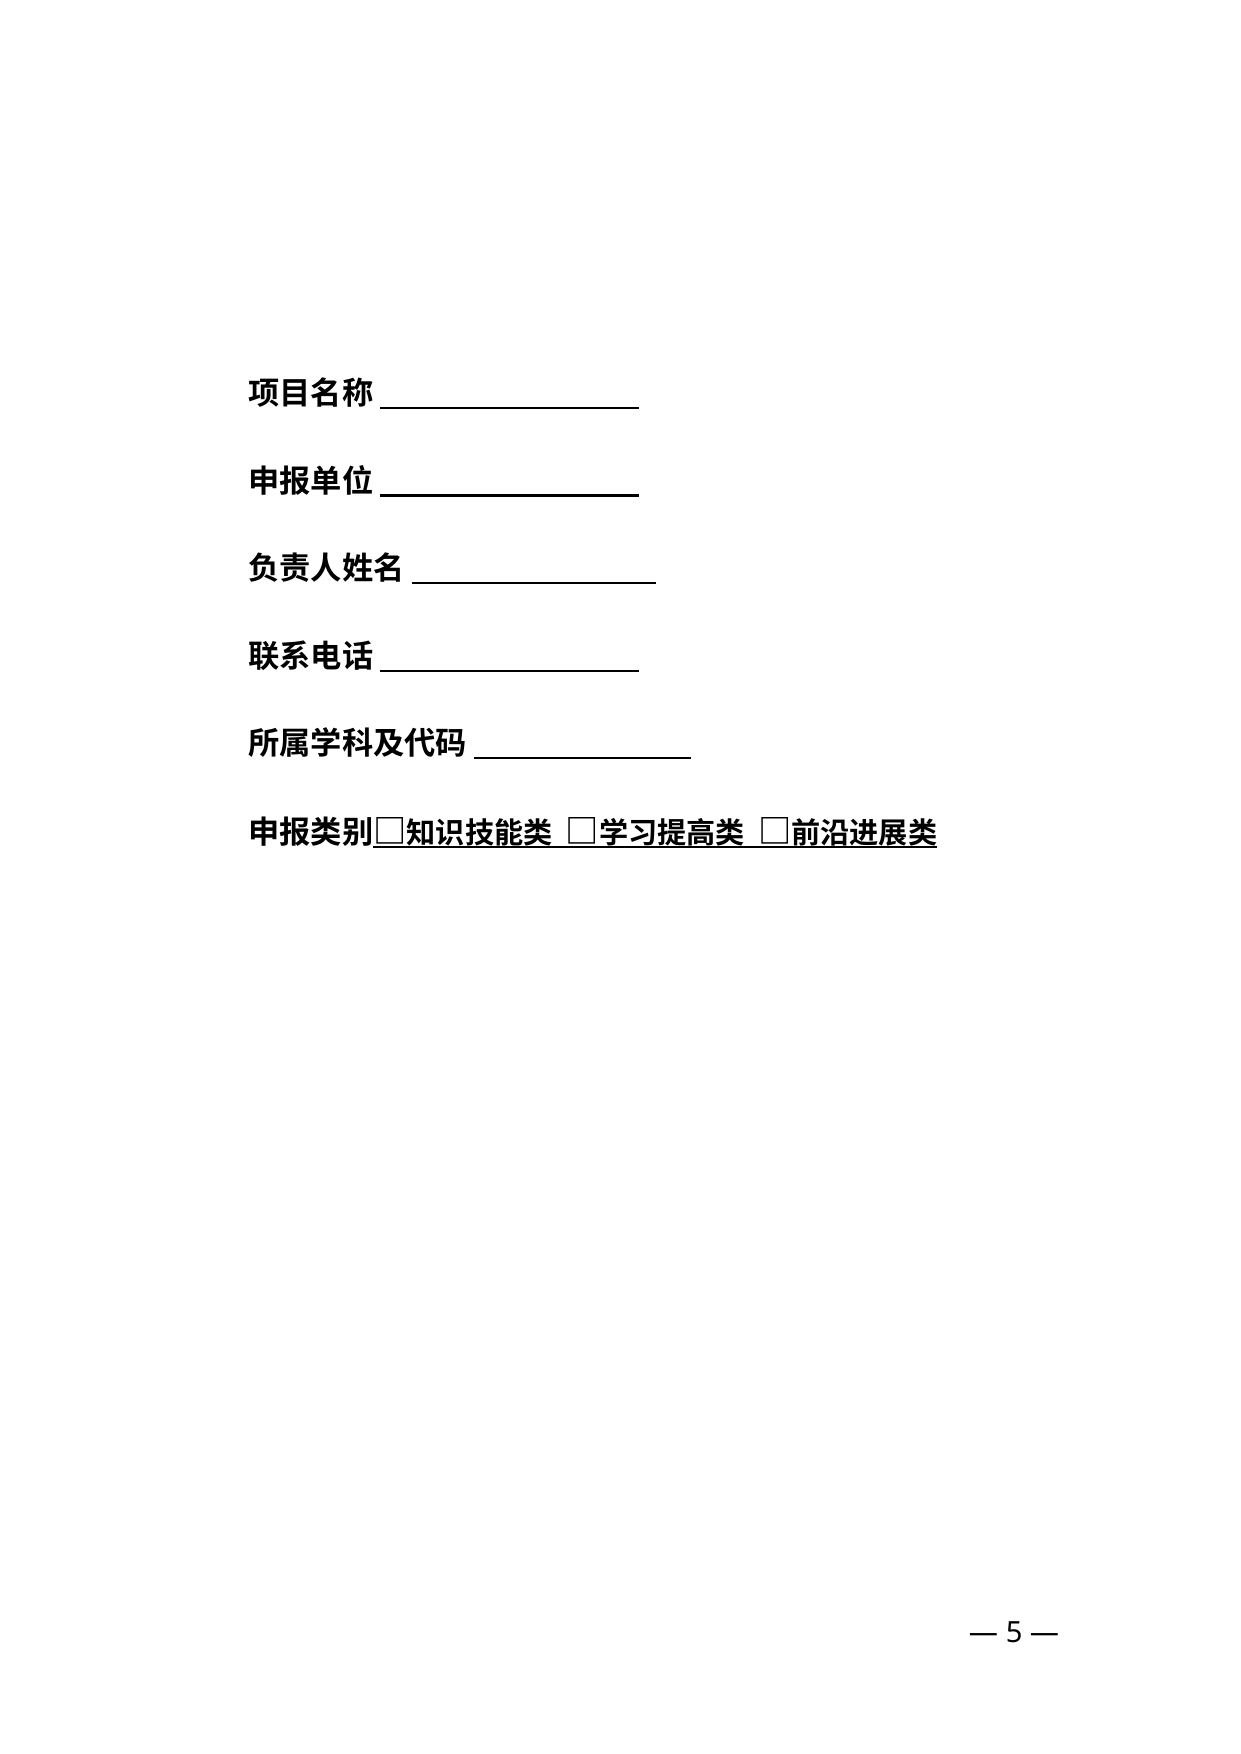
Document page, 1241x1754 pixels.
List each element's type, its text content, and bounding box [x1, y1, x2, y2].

text 申报单位 [159, 446, 1081, 511]
text 项目名称 [159, 358, 1081, 423]
text 所属学科及代码 [159, 709, 1081, 774]
text 联系电话 [159, 621, 1081, 686]
text 申报类别□知识技能类 □学习提高类 □前沿进展类 [159, 796, 1081, 861]
text 负责人姓名 [159, 533, 1081, 598]
